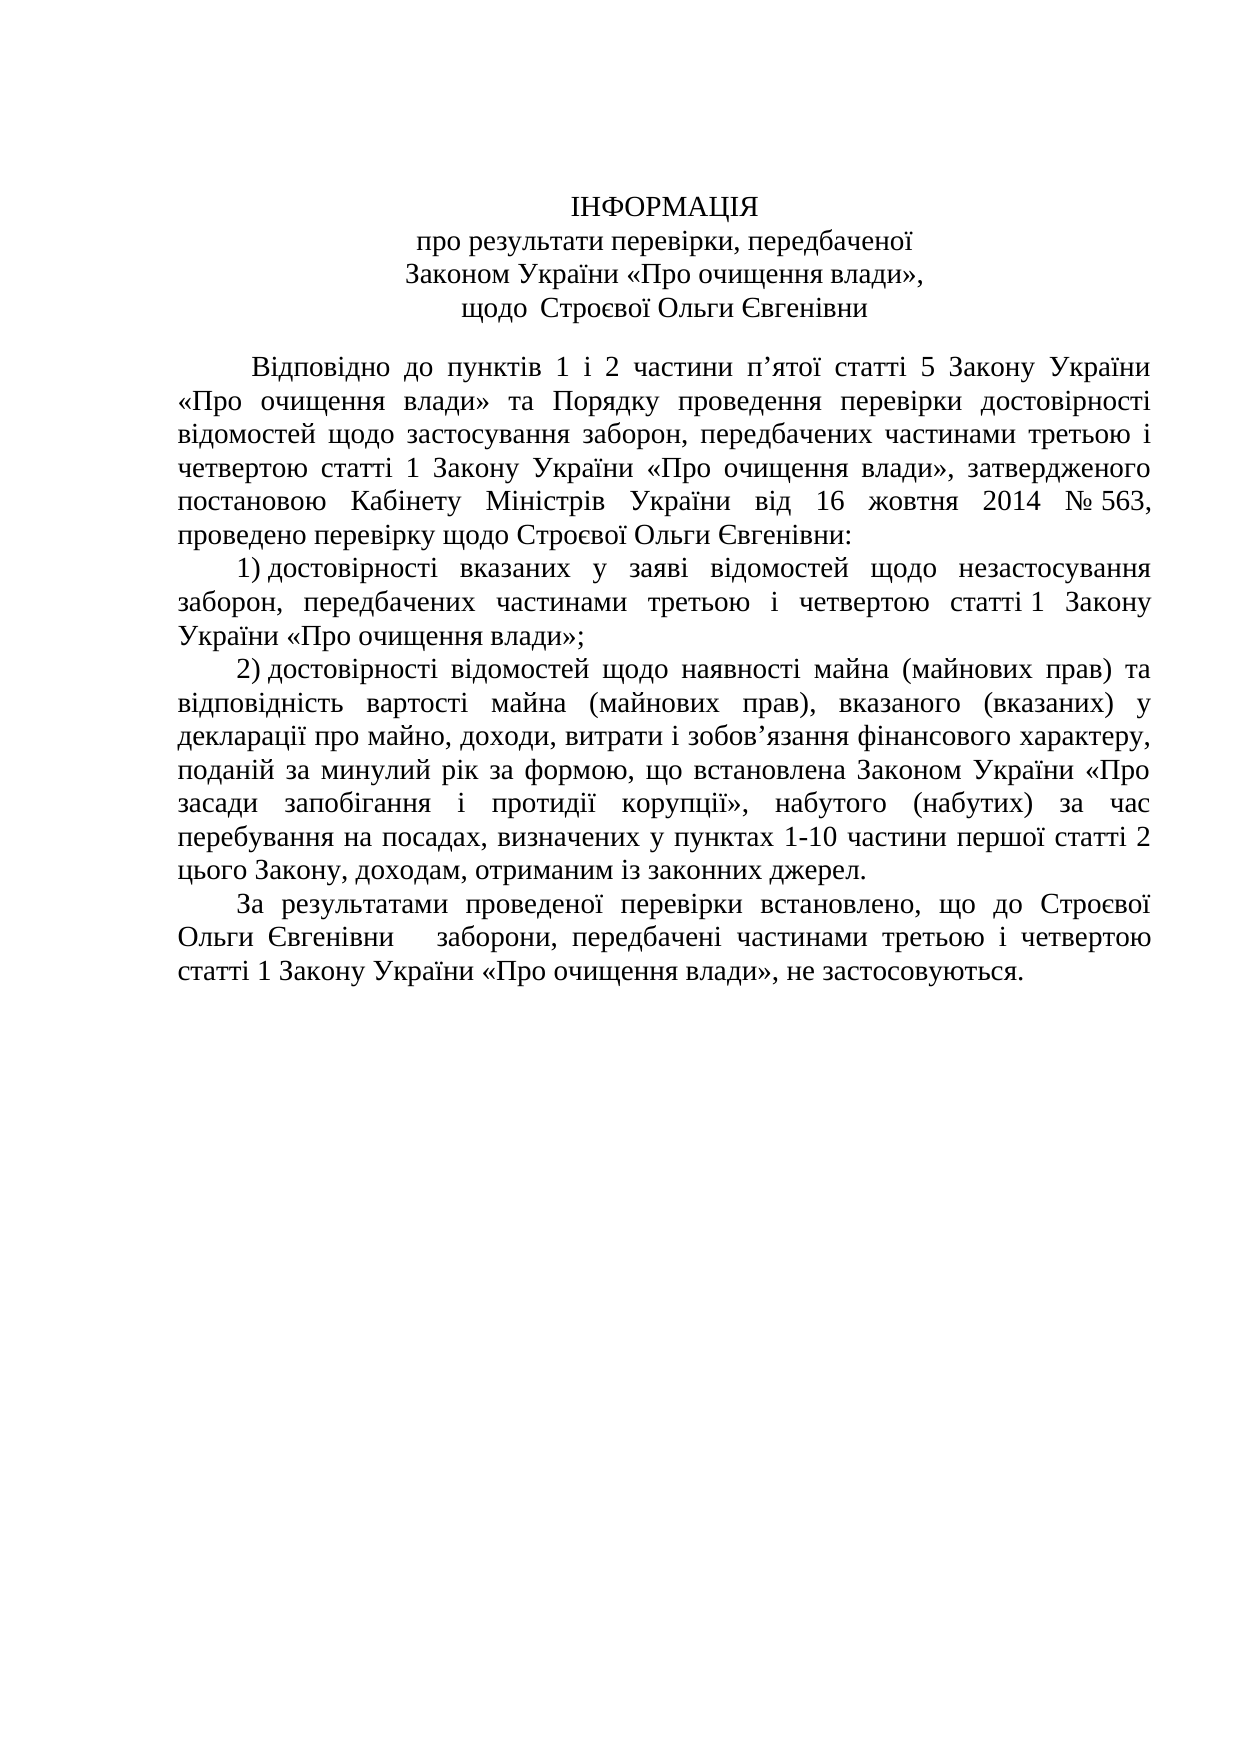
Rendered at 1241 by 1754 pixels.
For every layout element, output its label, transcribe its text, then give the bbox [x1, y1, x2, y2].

text Законом України «Про очищення влади», [177, 256, 1152, 290]
text про результати перевірки, передбаченої [177, 223, 1152, 256]
text 1) достовірності вказаних у заяві відомостей щодо незастосування заборон, передбачених частинами третьою і четвертою статті 1 Закону України «Про очищення влади»; [177, 551, 1152, 651]
text ІНФОРМАЦІЯ [177, 189, 1152, 223]
text щодо Строєвої Ольги Євгенівни [177, 290, 1152, 323]
text Відповідно до пунктів 1 і 2 частини п’ятої статті 5 Закону України «Про очищення влади» та Порядку проведення перевірки достовірності відомостей щодо застосування заборон, передбачених частинами третьою і четвертою статті 1 Закону України «Про очищення влади», затвердженого постановою Кабінету Міністрів України від 16 жовтня 2014 № 563, проведено перевірку щодо Строєвої Ольги Євгенівни: [177, 349, 1152, 551]
text За результатами проведеної перевірки встановлено, що до Строєвої Ольги Євгенівни заборони, передбачені частинами третьою і четвертою статті 1 Закону України «Про очищення влади», не застосовуються. [177, 886, 1152, 987]
text 2) достовірності відомостей щодо наявності майна (майнових прав) та відповідність вартості майна (майнових прав), вказаного (вказаних) у декларації про майно, доходи, витрати і зобов’язання фінансового характеру, поданій за минулий рік за формою, що встановлена Законом України «Про засади запобігання і протидії корупції», набутого (набутих) за час перебування на посадах, визначених у пунктах 1-10 частини першої статті 2 цього Закону, доходам, отриманим із законних джерел. [177, 651, 1152, 886]
